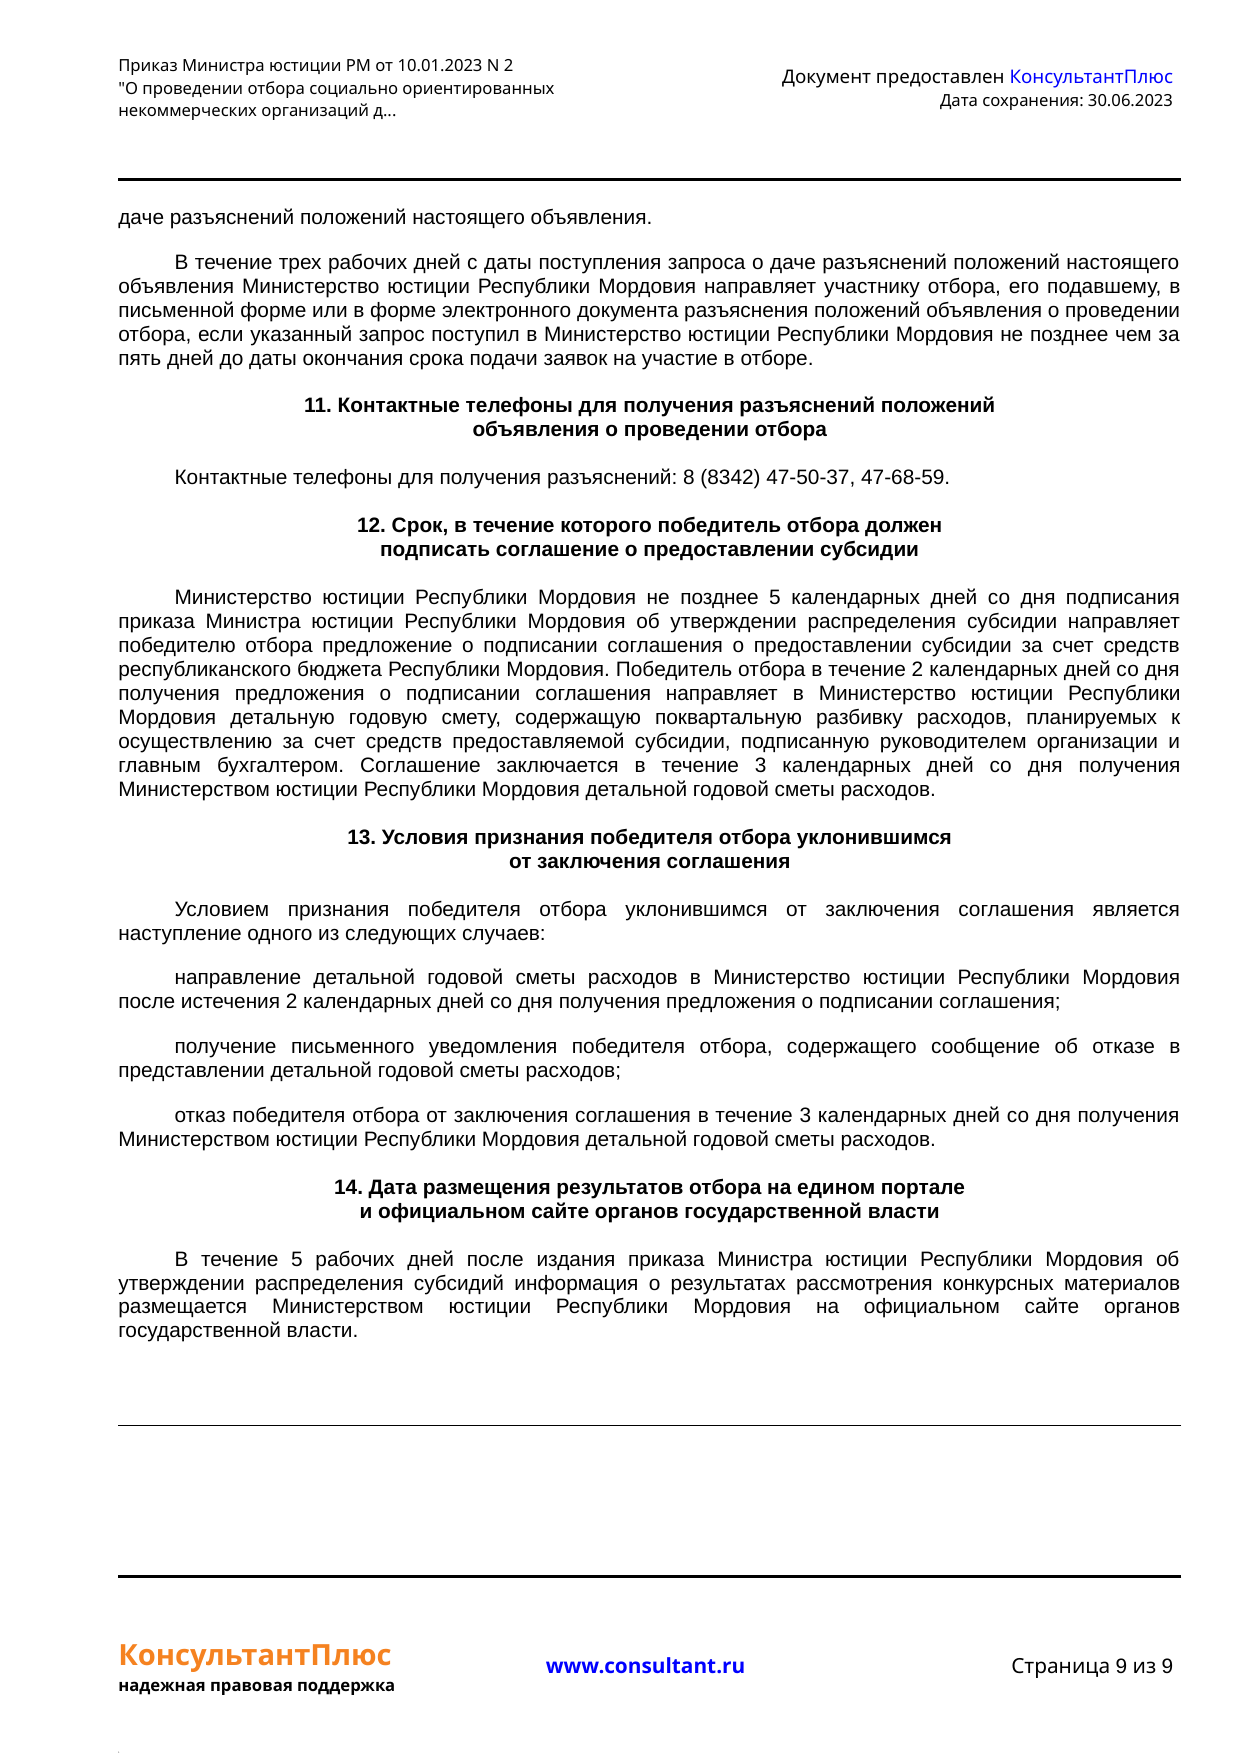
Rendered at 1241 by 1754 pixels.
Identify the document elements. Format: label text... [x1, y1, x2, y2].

text получение письменного уведомления победителя отбора, содержащего сообщение об отказе в представлении детальной годовой сметы расходов; [118, 1034, 1181, 1082]
title и официальном сайте органов государственной власти [118, 1198, 1181, 1222]
text направление детальной годовой сметы расходов в Министерство юстиции Республики Мордовия после истечения 2 календарных дней со дня получения предложения о подписании соглашения; [118, 965, 1181, 1013]
title от заключения соглашения [118, 848, 1181, 872]
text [118, 205, 1181, 229]
title подписать соглашение о предоставлении субсидии [118, 537, 1181, 561]
text Контактные телефоны для получения разъяснений: 8 (8342) 47-50-37, 47-68-59. [118, 465, 1181, 489]
title 13. Условия признания победителя отбора уклонившимся [118, 824, 1181, 848]
text В течение трех рабочих дней с даты поступления запроса о даче разъяснений положений настоящего объявления Министерство юстиции Республики Мордовия направляет участнику отбора, его подавшему, в письменной форме или в форме электронного документа разъяснения положений объявления о проведении отбора, если указанный запрос поступил в Министерство юстиции Республики Мордовия не позднее чем за пять дней до даты окончания срока подачи заявок на участие в отборе. [118, 249, 1181, 369]
text отказ победителя отбора от заключения соглашения в течение 3 календарных дней со дня получения Министерством юстиции Республики Мордовия детальной годовой сметы расходов. [118, 1103, 1181, 1151]
text В течение 5 рабочих дней после издания приказа Министра юстиции Республики Мордовия об утверждении распределения субсидий информация о результатах рассмотрения конкурсных материалов размещается Министерством юстиции Республики Мордовия на официальном сайте органов государственной власти. [118, 1246, 1181, 1342]
title 14. Дата размещения результатов отбора на едином портале [118, 1174, 1181, 1198]
title объявления о проведении отбора [118, 417, 1181, 441]
text Условием признания победителя отбора уклонившимся от заключения соглашения является наступление одного из следующих случаев: [118, 896, 1181, 944]
text Министерство юстиции Республики Мордовия не позднее 5 календарных дней со дня подписания приказа Министра юстиции Республики Мордовия об утверждении распределения субсидии направляет победителю отбора предложение о подписании соглашения о предоставлении субсидии за счет средств республиканского бюджета Республики Мордовия. Победитель отбора в течение 2 календарных дней со дня получения предложения о подписании соглашения направляет в Министерство юстиции Республики Мордовия детальную годовую смету, содержащую поквартальную разбивку расходов, планируемых к осуществлению за счет средств предоставляемой субсидии, подписанную руководителем организации и главным бухгалтером. Соглашение заключается в течение 3 календарных дней со дня получения Министерством юстиции Республики Мордовия детальной годовой сметы расходов. [118, 585, 1181, 801]
title 12. Срок, в течение которого победитель отбора должен [118, 513, 1181, 537]
title 11. Контактные телефоны для получения разъяснений положений [118, 393, 1181, 417]
